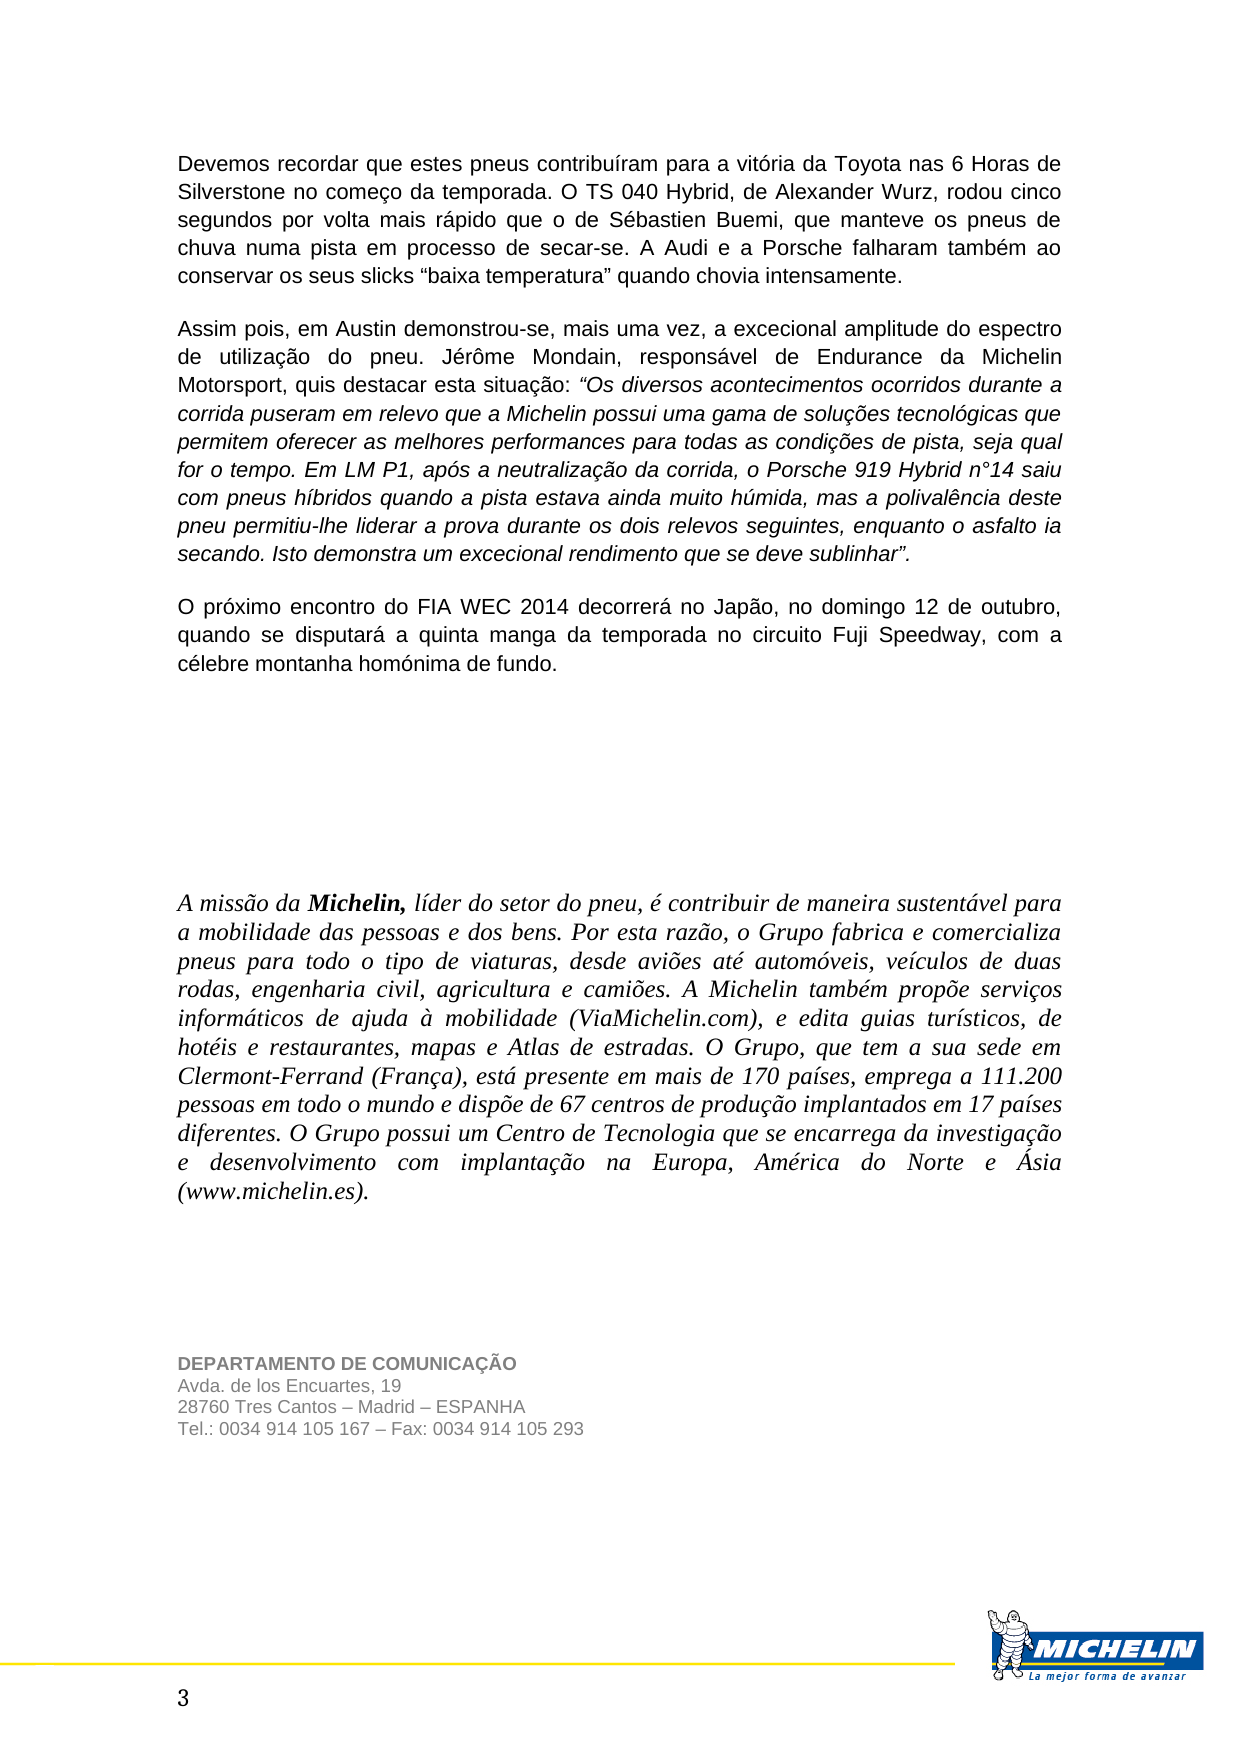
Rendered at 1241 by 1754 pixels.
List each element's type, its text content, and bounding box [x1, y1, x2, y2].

picture [0, 1610, 1240, 1748]
text A missão da Michelin, líder do setor do pneu, é contribuir de maneira sustentável para a mobilidade das pessoas e dos bens. Por esta razão, o Grupo fabrica e comercializa pneus para todo o tipo de viaturas, desde aviões até automóveis, veículos de duas rodas, engenharia civil, agricultura e camiões. A Michelin também propõe serviços informáticos de ajuda à mobilidade (ViaMichelin.com), e edita guias turísticos, de hotéis e restaurantes, mapas e Atlas de estradas. O Grupo, que tem a sua sede em Clermont-Ferrand (França), está presente em mais de 170 países, emprega a 111.200 pessoas em todo o mundo e dispõe de 67 centros de produção implantados em 17 países diferentes. O Grupo possui um Centro de Tecnologia que se encarrega da investigação e desenvolvimento com implantação na Europa, América do Norte e Ásia (www.michelin.es). [177, 888, 1063, 1204]
text Tel.: 0034 914 105 167 – Fax: 0034 914 105 293 [177, 1418, 1063, 1439]
text DEPARTAMENTO DE COMUNICAÇÃO [177, 1353, 1063, 1374]
text Assim pois, em Austin demonstrou-se, mais uma vez, a excecional amplitude do espectro de utilização do pneu. Jérôme Mondain, responsável de Endurance da Michelin Motorsport, quis destacar esta situação: “Os diversos acontecimentos ocorridos durante a corrida puseram em relevo que a Michelin possui uma gama de soluções tecnológicas que permitem oferecer as melhores performances para todas as condições de pista, seja qual for o tempo. Em LM P1, após a neutralização da corrida, o Porsche 919 Hybrid n°14 saiu com pneus híbridos quando a pista estava ainda muito húmida, mas a polivalência deste pneu permitiu-lhe liderar a prova durante os dois relevos seguintes, enquanto o asfalto ia secando. Isto demonstra um excecional rendimento que se deve sublinhar”. [177, 313, 1063, 566]
text O próximo encontro do FIA WEC 2014 decorrerá no Japão, no domingo 12 de outubro, quando se disputará a quinta manga da temporada no circuito Fuji Speedway, com a célebre montanha homónima de fundo. [177, 591, 1063, 676]
text Avda. de los Encuartes, 19 [177, 1374, 1063, 1396]
text 28760 Tres Cantos – Madrid – ESPANHA [177, 1396, 1063, 1418]
text Devemos recordar que estes pneus contribuíram para a vitória da Toyota nas 6 Horas de Silverstone no começo da temporada. O TS 040 Hybrid, de Alexander Wurz, rodou cinco segundos por volta mais rápido que o de Sébastien Buemi, que manteve os pneus de chuva numa pista em processo de secar-se. A Audi e a Porsche falharam também ao conservar os seus slicks “baixa temperatura” quando chovia intensamente. [177, 148, 1063, 288]
